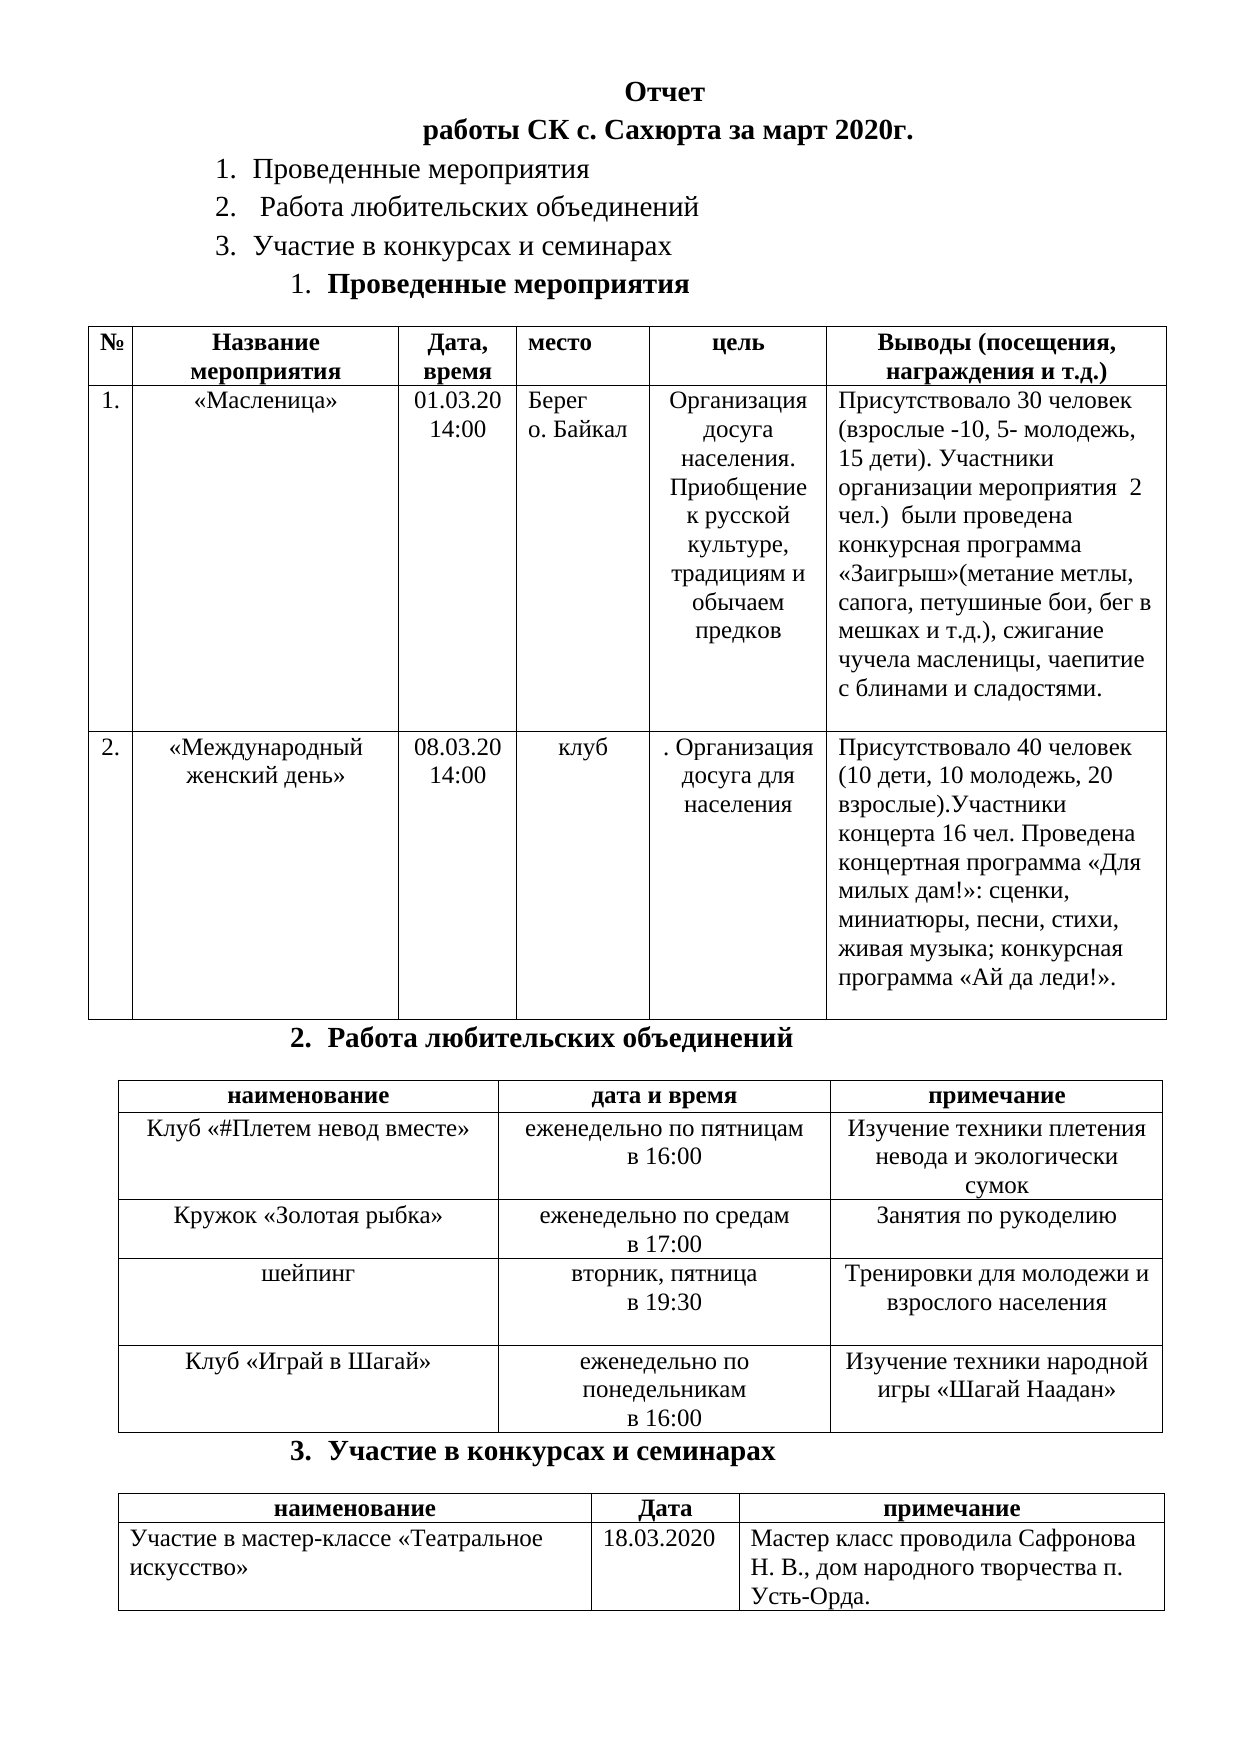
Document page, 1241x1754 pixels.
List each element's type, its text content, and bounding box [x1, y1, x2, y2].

table_cell примечание [831, 1081, 1162, 1112]
table_cell Изучение техники плетения невода и экологически сумок [831, 1113, 1162, 1199]
table_cell 01.03.20 14:00 [399, 386, 516, 731]
table_cell 18.03.2020 [592, 1523, 739, 1609]
list Проведенные мероприятия [290, 267, 1152, 300]
text работы СК с. Сахюрта за март 2020г. [177, 112, 1152, 146]
table_cell дата и время [499, 1081, 830, 1112]
table_header примечание [740, 1494, 1164, 1522]
table_cell вторник, пятница в 19:30 [499, 1259, 830, 1345]
table_header Дата, время [399, 327, 516, 384]
table_header цель [650, 327, 826, 384]
text Отчет [177, 74, 1152, 107]
list Работа любительских объединений [215, 189, 1152, 223]
table_cell еженедельно по пятницам в 16:00 [499, 1113, 830, 1199]
list Работа любительских объединений [290, 1020, 1152, 1054]
table_cell Присутствовало 40 человек (10 дети, 10 молодежь, 20 взрослые).Участники концерта 16 чел. Проведена концертная программа «Для милых дам!»: сценки, миниатюры, песни, стихи, живая музыка; конкурсная программа «Ай да леди!». [827, 732, 1166, 1019]
table_header Выводы (посещения, награждения и т.д.) [827, 327, 1166, 384]
table_cell Тренировки для молодежи и взрослого населения [831, 1259, 1162, 1345]
table_cell Участие в мастер-классе «Театральное искусство» [119, 1523, 591, 1609]
list Участие в конкурсах и семинарах [290, 1433, 1152, 1467]
list Участие в конкурсах и семинарах [215, 228, 1152, 262]
table_cell Мастер класс проводила Сафронова Н. В., дом народного творчества п. Усть-Орда. [740, 1523, 1164, 1609]
table_header Название мероприятия [133, 327, 398, 384]
table_cell 1. [89, 386, 132, 731]
table_cell 2. [89, 732, 132, 1019]
table_cell Присутствовало 30 человек (взрослые -10, 5- молодежь, 15 дети). Участники организации мероприятия 2 чел.) были проведена конкурсная программа «Заигрыш»(метание метлы, сапога, петушиные бои, бег в мешках и т.д.), сжигание чучела масленицы, чаепитие с блинами и сладостями. [827, 386, 1166, 731]
table_cell Организация досуга населения. Приобщение к русской культуре, традициям и обычаем предков [650, 386, 826, 731]
table_cell наименование [119, 1081, 498, 1112]
table_cell Берег о. Байкал [517, 386, 649, 731]
table_cell «Международный женский день» [133, 732, 398, 1019]
table_cell «Масленица» [133, 386, 398, 731]
table_cell клуб [517, 732, 649, 1019]
table_header наименование [119, 1494, 591, 1522]
table_cell Клуб «#Плетем невод вместе» [119, 1113, 498, 1199]
table_cell Занятия по рукоделию [831, 1200, 1162, 1257]
table_header Дата [592, 1494, 739, 1522]
table_cell Изучение техники народной игры «Шагай Наадан» [831, 1346, 1162, 1432]
table_cell Кружок «Золотая рыбка» [119, 1200, 498, 1257]
table_cell Клуб «Играй в Шагай» [119, 1346, 498, 1432]
table_cell шейпинг [119, 1259, 498, 1345]
table_header № [89, 327, 132, 384]
table_header место [517, 327, 649, 384]
table_cell еженедельно по понедельникам в 16:00 [499, 1346, 830, 1432]
table_cell 08.03.20 14:00 [399, 732, 516, 1019]
table_cell еженедельно по средам в 17:00 [499, 1200, 830, 1257]
list Проведенные мероприятия [215, 151, 1152, 184]
table_cell . Организация досуга для населения [650, 732, 826, 1019]
